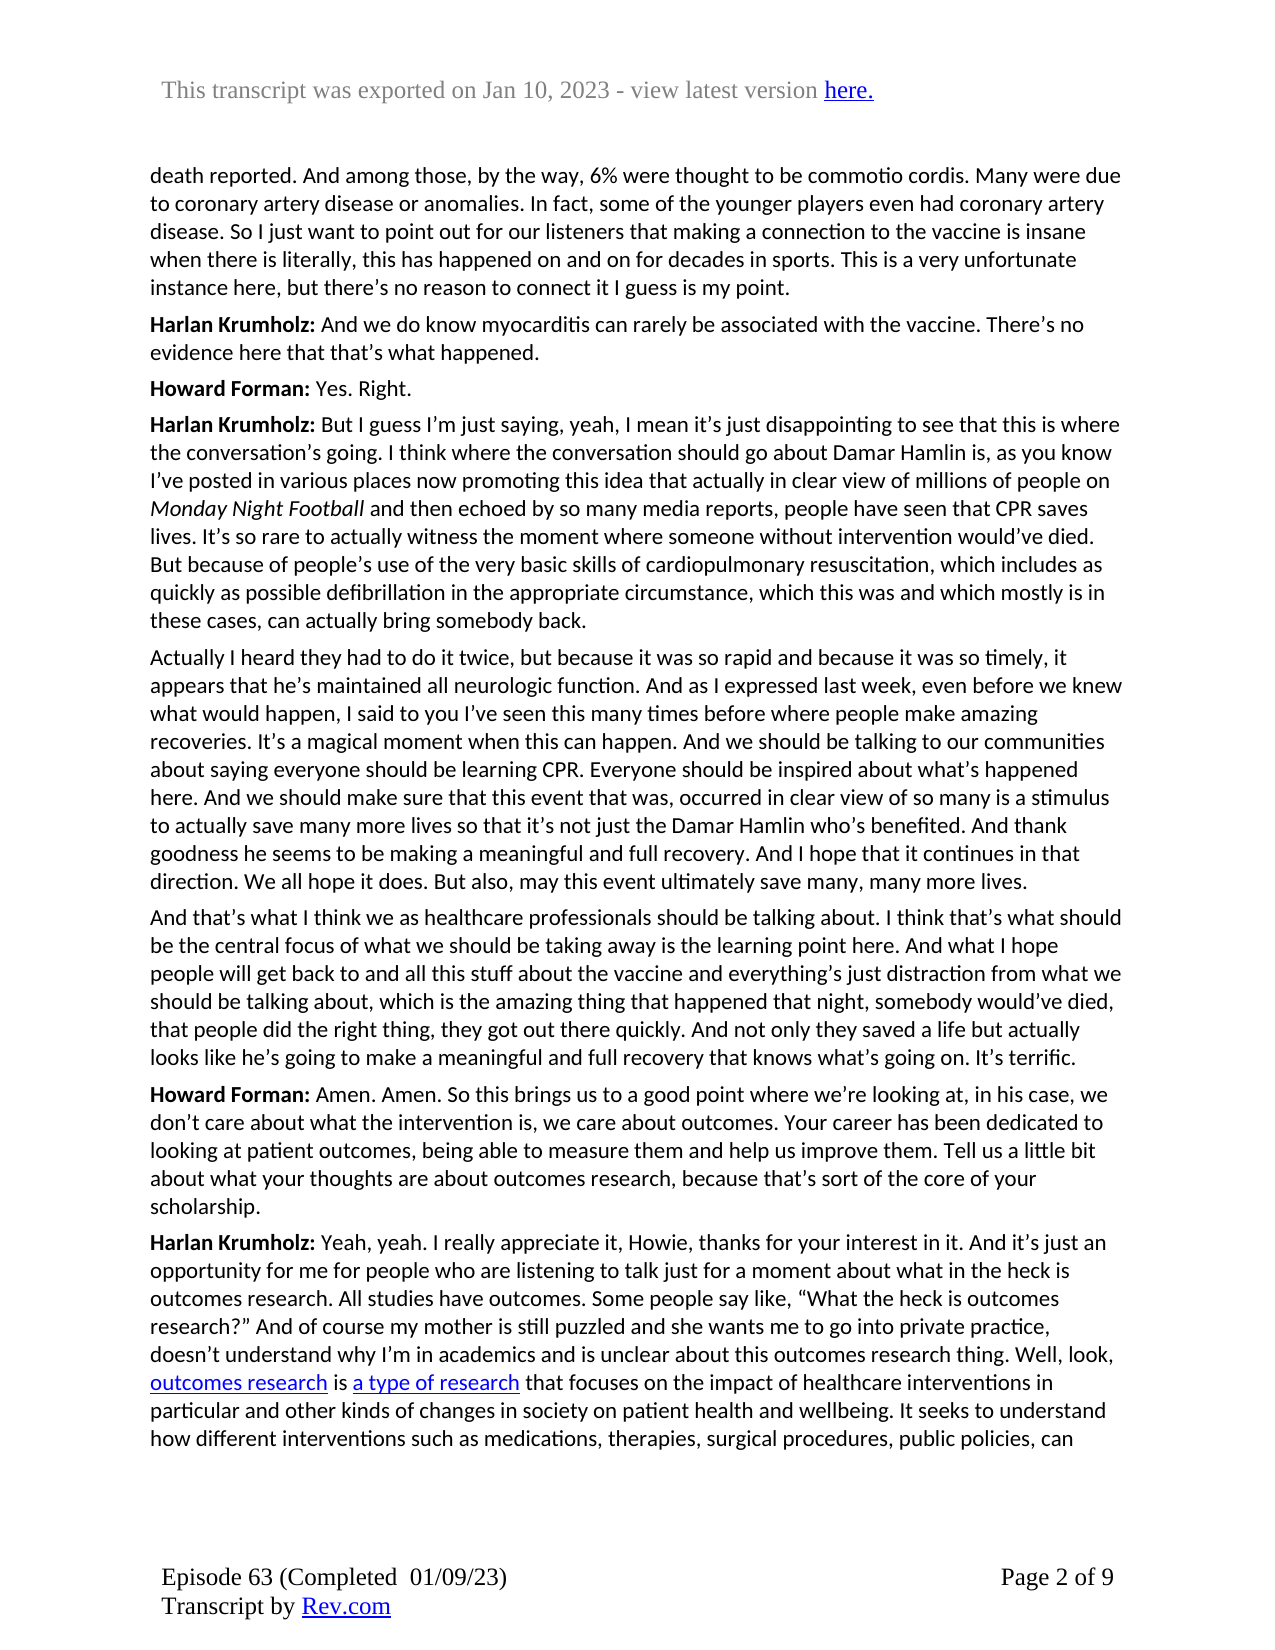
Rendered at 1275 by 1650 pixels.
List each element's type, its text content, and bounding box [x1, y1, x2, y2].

text Howard Forman: Amen. Amen. So this brings us to a good point where we’re looking at, in his case, we don’t care about what the intervention is, we care about outcomes. Your career has been dedicated to looking at patient outcomes, being able to measure them and help us improve them. Tell us a little bit about what your thoughts are about outcomes research, because that’s sort of the core of your scholarship. [150, 1080, 1125, 1220]
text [150, 1228, 1125, 1452]
text Howard Forman: Yes. Right. [150, 374, 1125, 402]
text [150, 161, 1125, 301]
text Actually I heard they had to do it twice, but because it was so rapid and because it was so timely, it appears that he’s maintained all neurologic function. And as I expressed last week, even before we knew what would happen, I said to you I’ve seen this many times before where people make amazing recoveries. It’s a magical moment when this can happen. And we should be talking to our communities about saying everyone should be learning CPR. Everyone should be inspired about what’s happened here. And we should make sure that this event that was, occurred in clear view of so many is a stimulus to actually save many more lives so that it’s not just the Damar Hamlin who’s benefited. And thank goodness he seems to be making a meaningful and full recovery. And I hope that it continues in that direction. We all hope it does. But also, may this event ultimately save many, many more lives. [150, 643, 1125, 895]
text Harlan Krumholz: But I guess I’m just saying, yeah, I mean it’s just disappointing to see that this is where the conversation’s going. I think where the conversation should go about Damar Hamlin is, as you know I’ve posted in various places now promoting this idea that actually in clear view of millions of people on Monday Night Football and then echoed by so many media reports, people have seen that CPR saves lives. It’s so rare to actually witness the moment where someone without intervention would’ve died. But because of people’s use of the very basic skills of cardiopulmonary resuscitation, which includes as quickly as possible defibrillation in the appropriate circumstance, which this was and which mostly is in these cases, can actually bring somebody back. [150, 410, 1125, 634]
text Harlan Krumholz: And we do know myocarditis can rarely be associated with the vaccine. There’s no evidence here that that’s what happened. [150, 310, 1125, 366]
text And that’s what I think we as healthcare professionals should be talking about. I think that’s what should be the central focus of what we should be taking away is the learning point here. And what I hope people will get back to and all this stuff about the vaccine and everything’s just distraction from what we should be talking about, which is the amazing thing that happened that night, somebody would’ve died, that people did the right thing, they got out there quickly. And not only they saved a life but actually looks like he’s going to make a meaningful and full recovery that knows what’s going on. It’s terrific. [150, 903, 1125, 1072]
